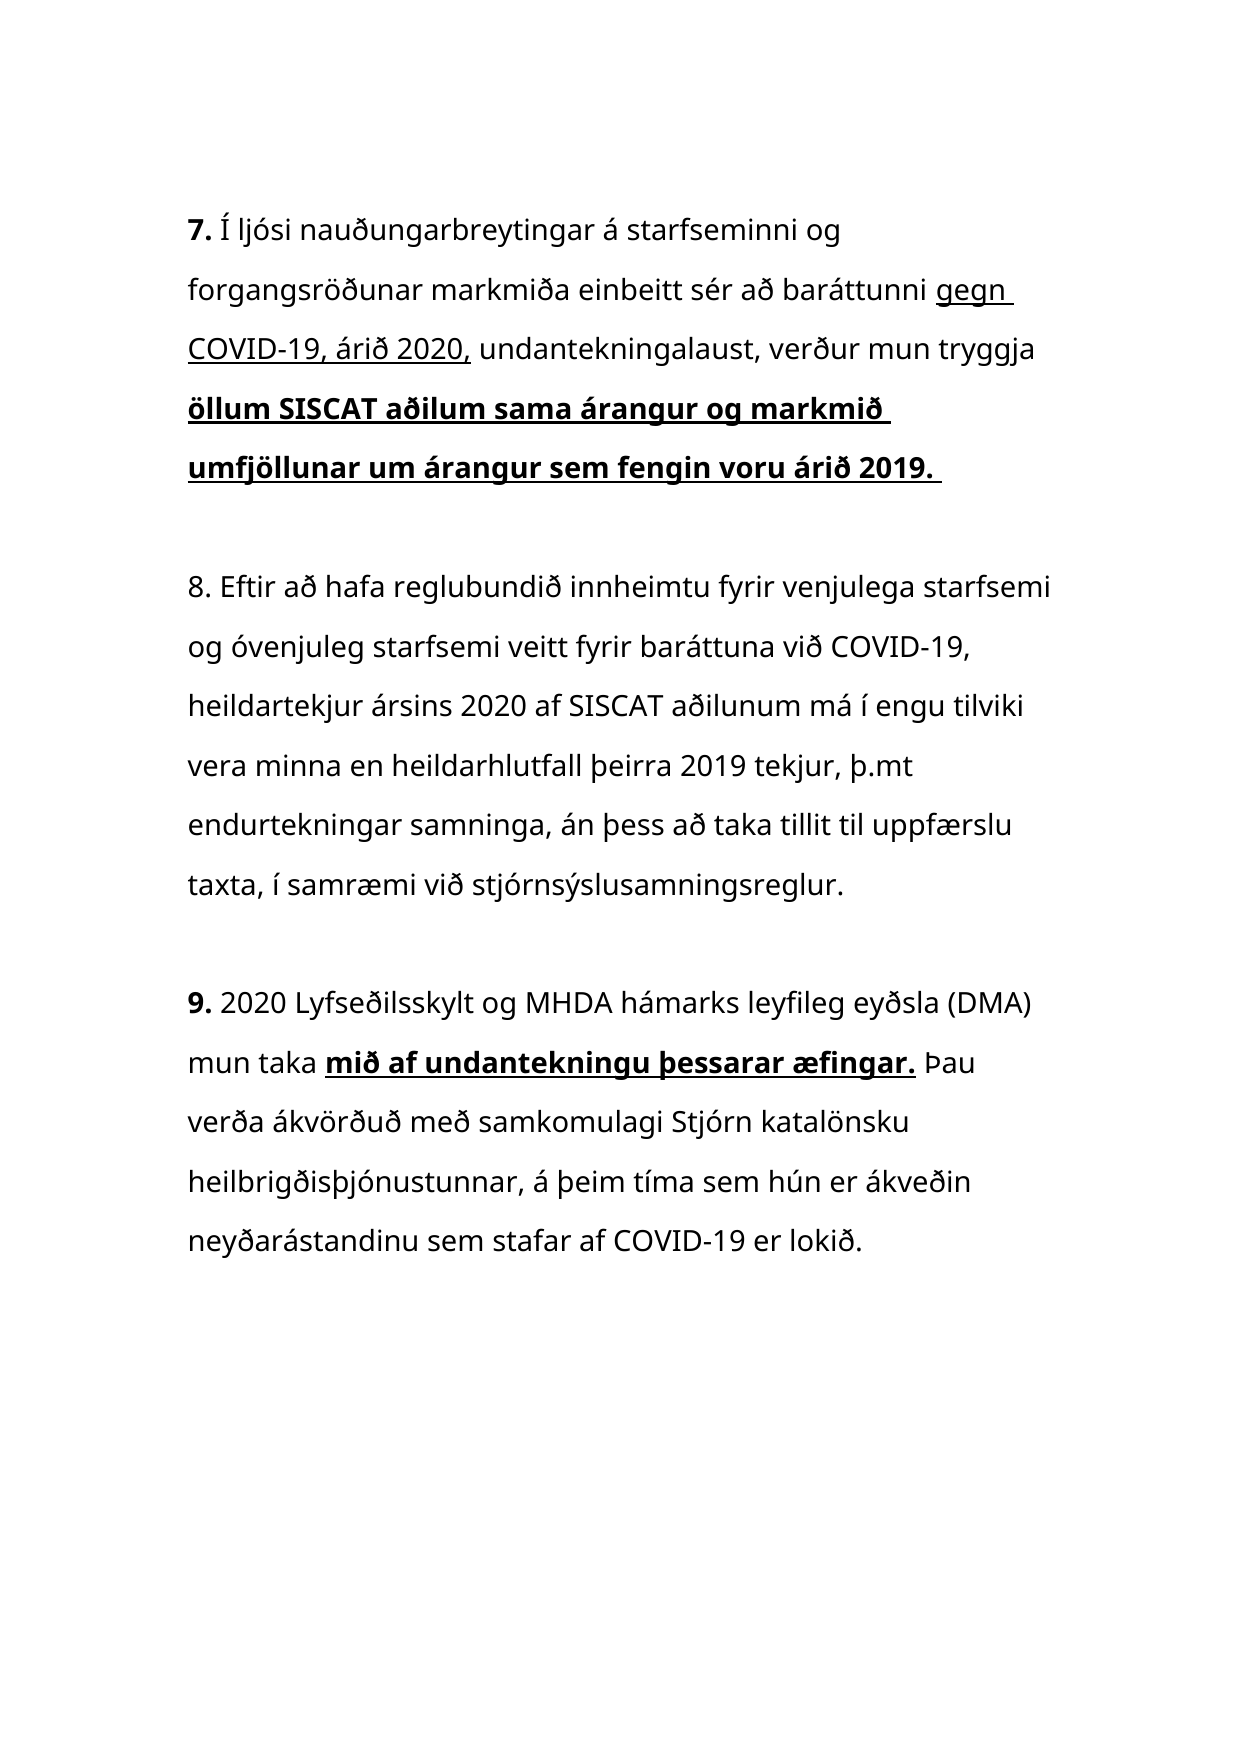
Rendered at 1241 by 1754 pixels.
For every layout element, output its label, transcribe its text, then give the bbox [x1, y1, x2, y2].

text 9. 2020 Lyfseðilsskylt og MHDA hámarks leyfileg eyðsla (DMA) mun taka mið af undantekningu þessarar æfingar. Þau verða ákvörðuð með samkomulagi Stjórn katalönsku heilbrigðisþjónustunnar, á þeim tíma sem hún er ákveðin neyðarástandinu sem stafar af COVID-19 er lokið. [187, 983, 1053, 1260]
text 8. Eftir að hafa reglubundið innheimtu fyrir venjulega starfsemi og óvenjuleg starfsemi veitt fyrir baráttuna við COVID-19, heildartekjur ársins 2020 af SISCAT aðilunum má í engu tilviki vera minna en heildarhlutfall þeirra 2019 tekjur, þ.mt endurtekningar samninga, án þess að taka tillit til uppfærslu taxta, í samræmi við stjórnsýslusamningsreglur. [187, 566, 1053, 903]
text 7. Í ljósi nauðungarbreytingar á starfseminni og forgangsröðunar markmiða einbeitt sér að baráttunni gegn COVID-19, árið 2020, undantekningalaust, verður mun tryggja öllum SISCAT aðilum sama árangur og markmið umfjöllunar um árangur sem fengin voru árið 2019. [187, 209, 1053, 487]
